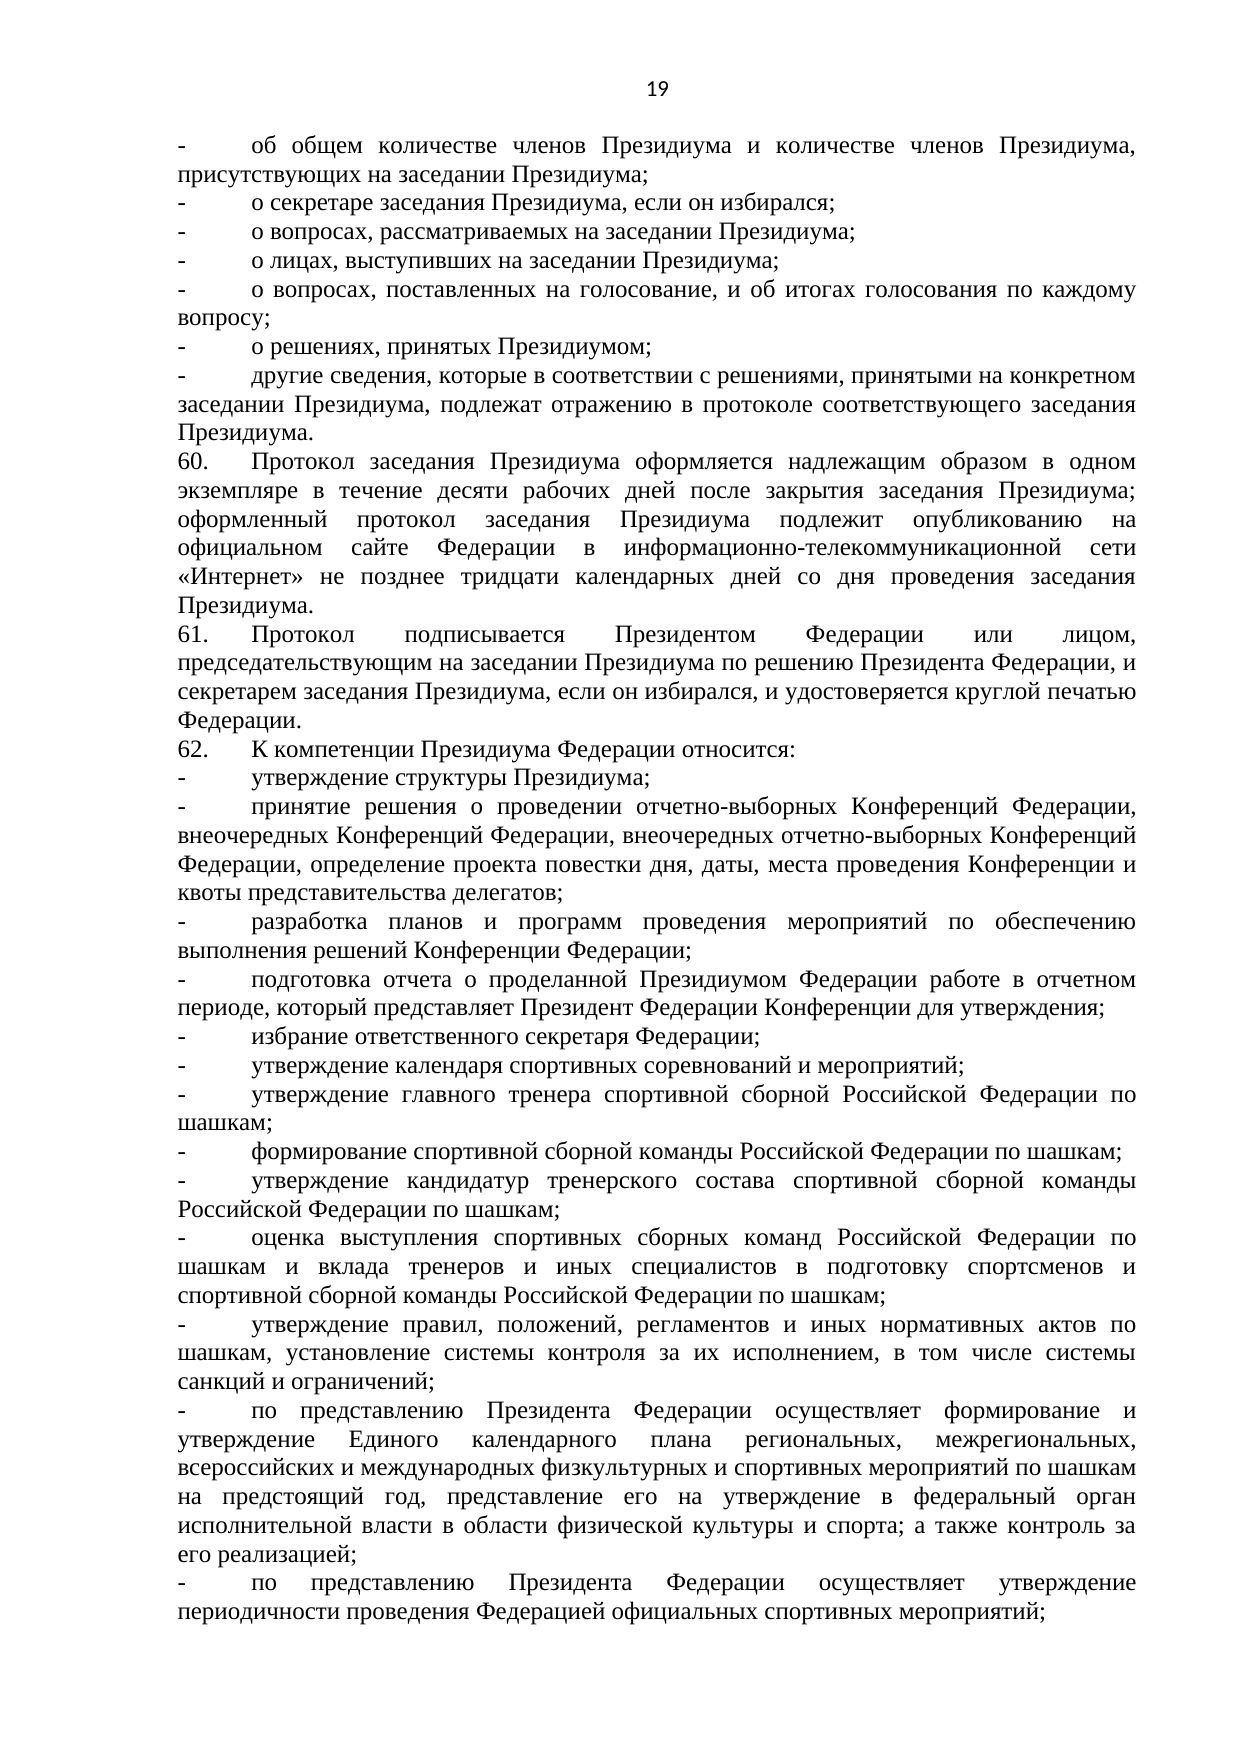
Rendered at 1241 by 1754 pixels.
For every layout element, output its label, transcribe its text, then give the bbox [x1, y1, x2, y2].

text - по представлению Президента Федерации осуществляет формирование и утверждение Единого календарного плана региональных, межрегиональных, всероссийских и международных физкультурных и спортивных мероприятий по шашкам на предстоящий год, представление его на утверждение в федеральный орган исполнительной власти в области физической культуры и спорта; а также контроль за его реализацией; [177, 1395, 1137, 1567]
text - о лицах, выступивших на заседании Президиума; [177, 245, 1137, 274]
text - утверждение главного тренера спортивной сборной Российской Федерации по шашкам; [177, 1079, 1137, 1136]
text - другие сведения, которые в соответствии с решениями, принятыми на конкретном заседании Президиума, подлежат отражению в протоколе соответствующего заседания Президиума. [177, 360, 1137, 446]
text - подготовка отчета о проделанной Президиумом Федерации работе в отчетном периоде, который представляет Президент Федерации Конференции для утверждения; [177, 964, 1137, 1021]
text - о решениях, принятых Президиумом; [177, 331, 1137, 360]
text - утверждение кандидатур тренерского состава спортивной сборной команды Российской Федерации по шашкам; [177, 1165, 1137, 1222]
text - утверждение правил, положений, регламентов и иных нормативных актов по шашкам, установление системы контроля за их исполнением, в том числе системы санкций и ограничений; [177, 1309, 1137, 1395]
list Протокол подписывается Президентом Федерации или лицом, председательствующим на заседании Президиума по решению Президента Федерации, и секретарем заседания Президиума, если он избирался, и удостоверяется круглой печатью Федерации. [177, 619, 1137, 734]
text - по представлению Президента Федерации осуществляет утверждение периодичности проведения Федерацией официальных спортивных мероприятий; [177, 1567, 1137, 1625]
text - избрание ответственного секретаря Федерации; [177, 1021, 1137, 1050]
text - о вопросах, поставленных на голосование, и об итогах голосования по каждому вопросу; [177, 274, 1137, 331]
text - оценка выступления спортивных сборных команд Российской Федерации по шашкам и вклада тренеров и иных специалистов в подготовку спортсменов и спортивной сборной команды Российской Федерации по шашкам; [177, 1222, 1137, 1309]
text - об общем количестве членов Президиума и количестве членов Президиума, присутствующих на заседании Президиума; [177, 130, 1137, 187]
text - формирование спортивной сборной команды Российской Федерации по шашкам; [177, 1136, 1137, 1165]
text - о вопросах, рассматриваемых на заседании Президиума; [177, 216, 1137, 245]
list К компетенции Президиума Федерации относится: [177, 734, 1137, 762]
text - утверждение календаря спортивных соревнований и мероприятий; [177, 1050, 1137, 1079]
list - принятие решения о проведении отчетно-выборных Конференций Федерации, внеочередных Конференций Федерации, внеочередных отчетно-выборных Конференций Федерации, определение проекта повестки дня, даты, места проведения Конференции и квоты представительства делегатов; [177, 791, 1137, 906]
list Протокол заседания Президиума оформляется надлежащим образом в одном экземпляре в течение десяти рабочих дней после закрытия заседания Президиума; оформленный протокол заседания Президиума подлежит опубликованию на официальном сайте Федерации в информационно-телекоммуникационной сети «Интернет» не позднее тридцати календарных дней со дня проведения заседания Президиума. [177, 446, 1137, 619]
list - утверждение структуры Президиума; [177, 762, 1137, 791]
text - разработка планов и программ проведения мероприятий по обеспечению выполнения решений Конференции Федерации; [177, 906, 1137, 964]
text - о секретаре заседания Президиума, если он избирался; [177, 187, 1137, 216]
